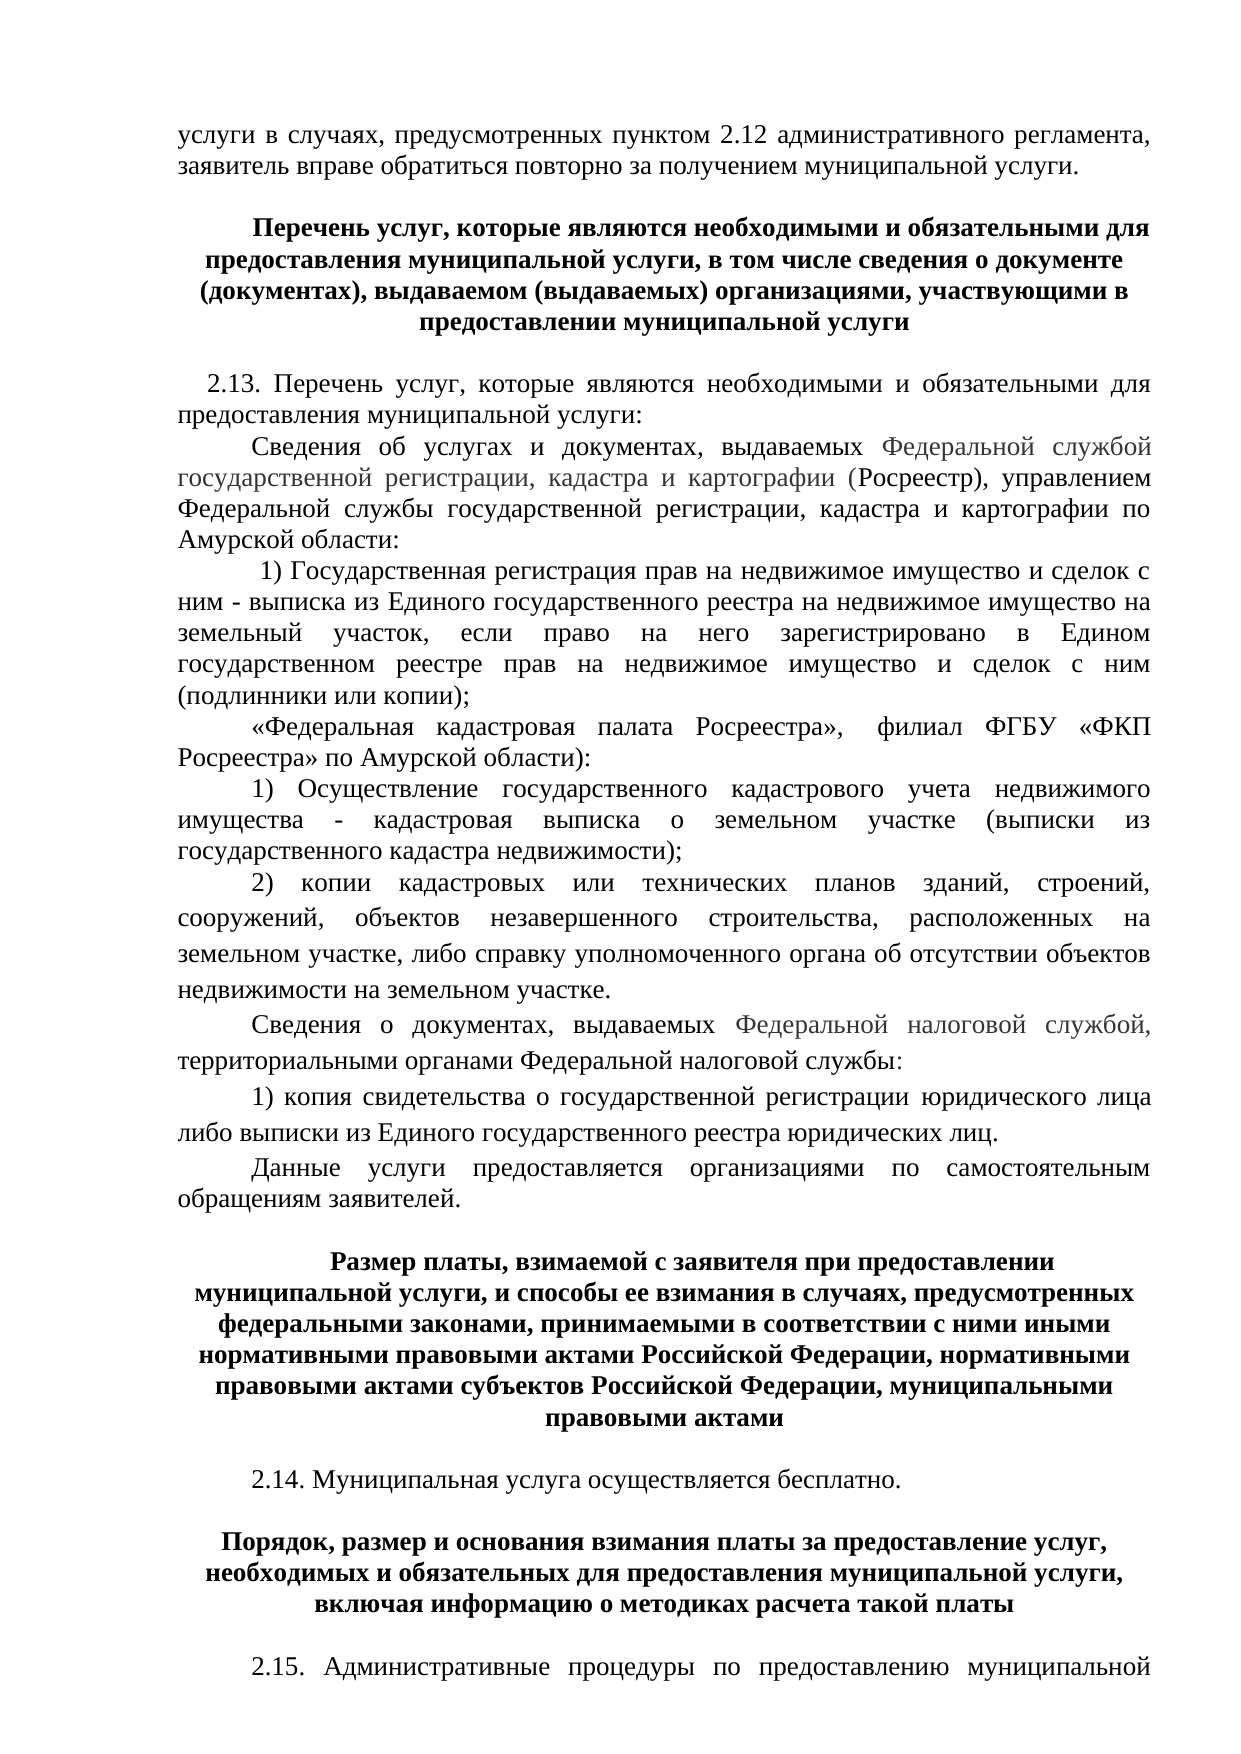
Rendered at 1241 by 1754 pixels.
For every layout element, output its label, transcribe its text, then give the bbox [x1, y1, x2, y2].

text 1) Осуществление государственного кадастрового учета недвижимого имущества - кадастровая выписка о земельном участке (выписки из государственного кадастра недвижимости); [177, 772, 1152, 866]
text Сведения об услугах и документах, выдаваемых Федеральной службой государственной регистрации, кадастра и картографии (Росреестр), управлением Федеральной службы государственной регистрации, кадастра и картографии по Амурской области: [177, 429, 1152, 554]
text 2) копии кадастровых или технических планов зданий, строений, сооружений, объектов незавершенного строительства, расположенных на земельном участке, либо справку уполномоченного органа об отсутствии объектов недвижимости на земельном участке. [177, 866, 1152, 1004]
text 2.13. Перечень услуг, которые являются необходимыми и обязательными для предоставления муниципальной услуги: [177, 367, 1152, 429]
text Размер платы, взимаемой с заявителя при предоставлении муниципальной услуги, и способы ее взимания в случаях, предусмотренных федеральными законами, принимаемыми в соответствии с ними иными нормативными правовыми актами Российской Федерации, нормативными правовыми актами субъектов Российской Федерации, муниципальными правовыми актами [177, 1245, 1152, 1432]
text 2.14. Муниципальная услуга осуществляется бесплатно. [177, 1463, 1152, 1494]
text Перечень услуг, которые являются необходимыми и обязательными для предоставления муниципальной услуги, в том числе сведения о документе (документах), выдаваемом (выдаваемых) организациями, участвующими в предоставлении муниципальной услуги [177, 212, 1152, 336]
text «Федеральная кадастровая палата Росреестра», филиал ФГБУ «ФКП Росреестра» по Амурской области): [177, 710, 1152, 772]
text 1) копия свидетельства о государственной регистрации юридического лица либо выписки из Единого государственного реестра юридических лиц. [177, 1080, 1152, 1147]
text Порядок, размер и основания взимания платы за предоставление услуг, необходимых и обязательных для предоставления муниципальной услуги, включая информацию о методиках расчета такой платы [177, 1525, 1152, 1619]
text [177, 118, 1152, 180]
text Данные услуги предоставляется организациями по самостоятельным обращениям заявителей. [177, 1151, 1152, 1214]
text Сведения о документах, выдаваемых Федеральной налоговой службой, территориальными органами Федеральной налоговой службы: [177, 1008, 1152, 1075]
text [177, 1650, 1152, 1681]
text 1) Государственная регистрация прав на недвижимое имущество и сделок с ним - выписка из Единого государственного реестра на недвижимое имущество на земельный участок, если право на него зарегистрировано в Едином государственном реестре прав на недвижимое имущество и сделок с ним (подлинники или копии); [177, 554, 1152, 710]
